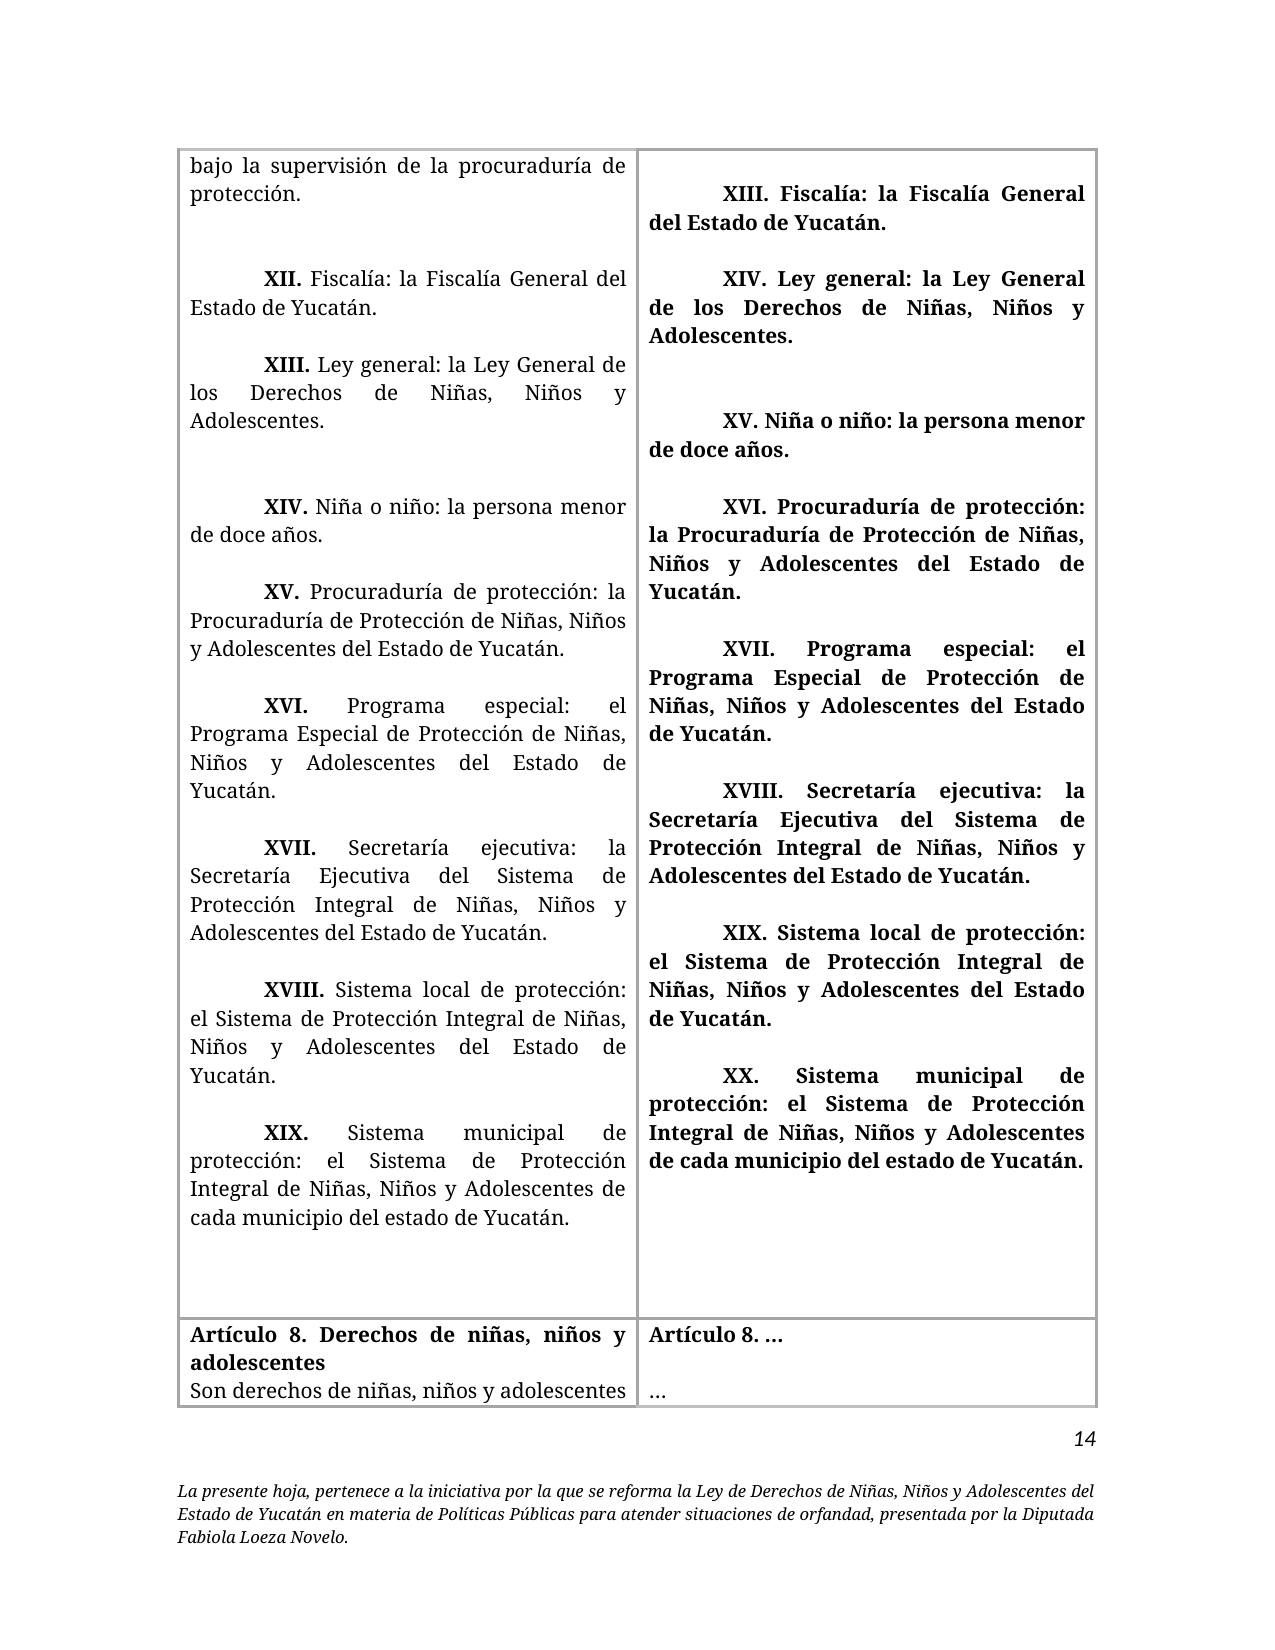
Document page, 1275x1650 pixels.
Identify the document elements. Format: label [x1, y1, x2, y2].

table_cell [639, 1320, 1095, 1405]
table_cell [180, 151, 636, 1317]
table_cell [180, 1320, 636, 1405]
table_cell [639, 151, 1095, 1317]
